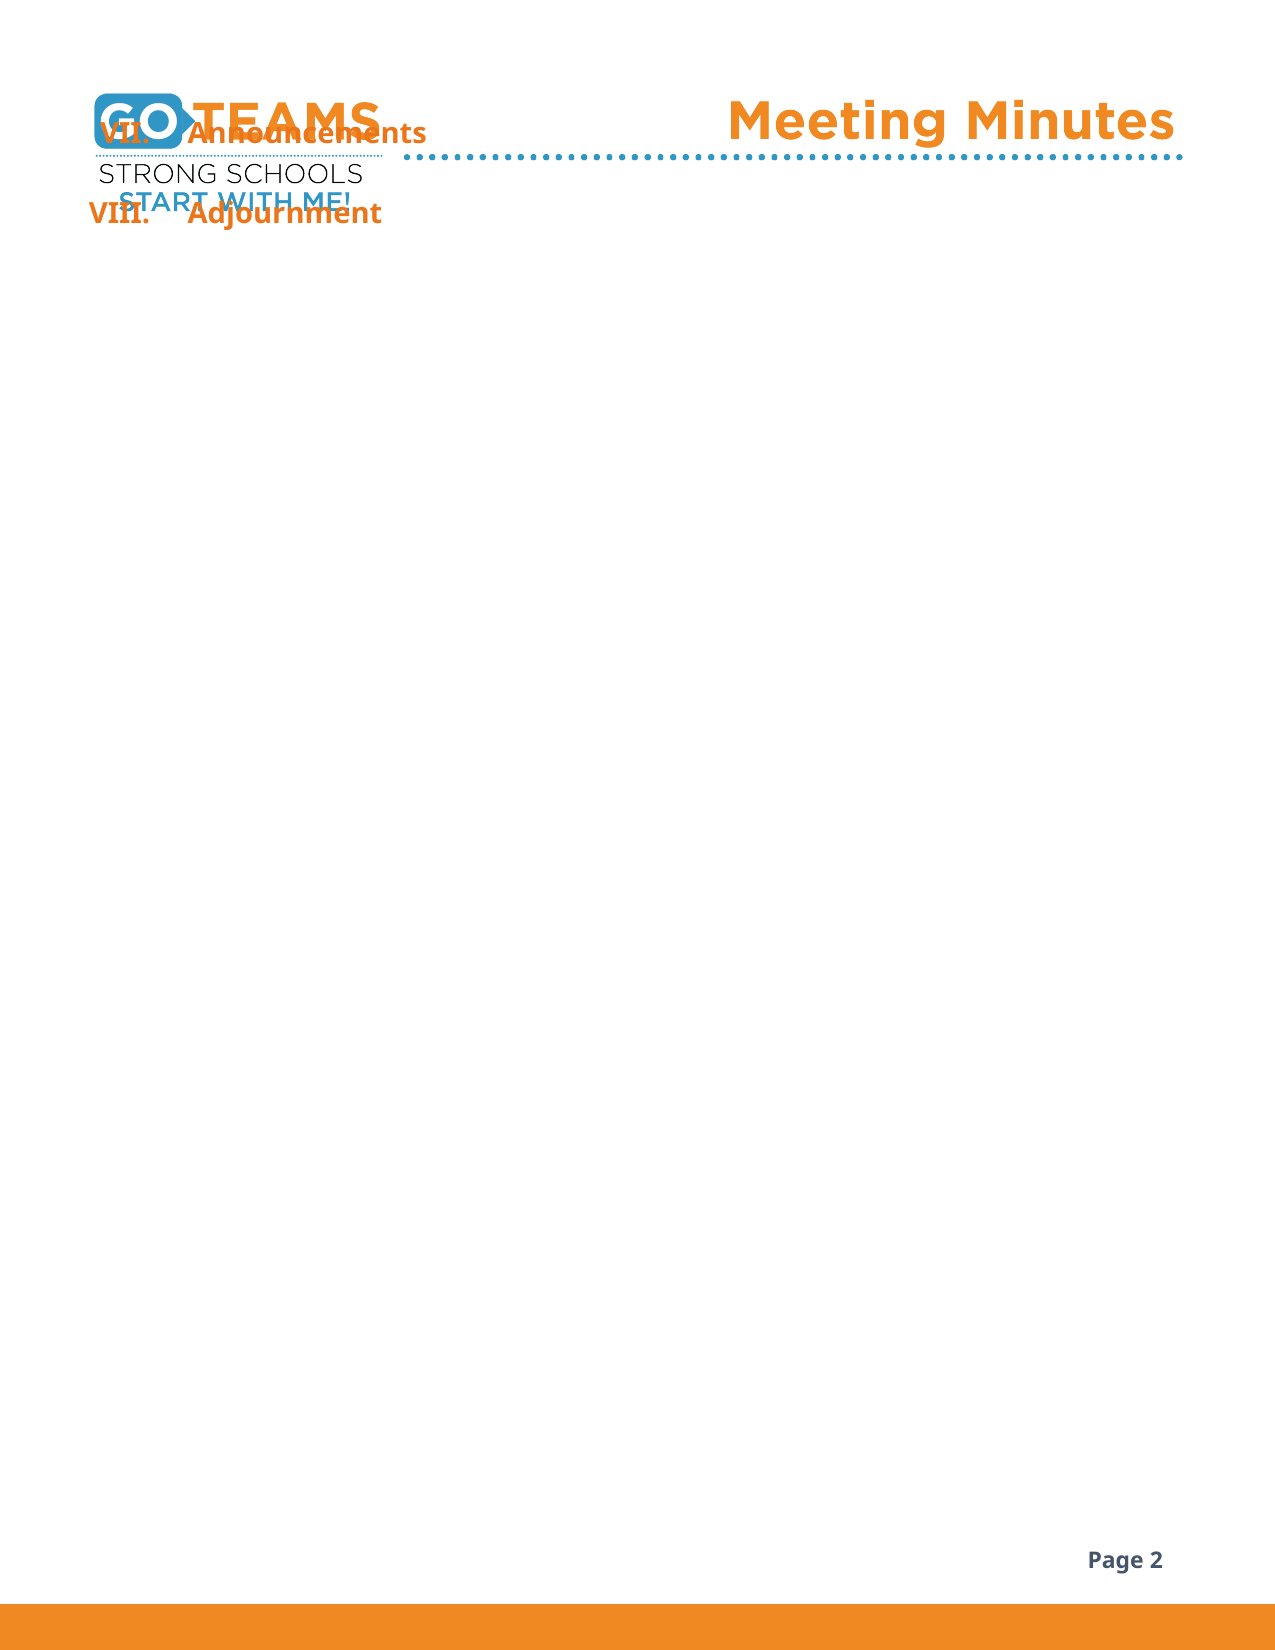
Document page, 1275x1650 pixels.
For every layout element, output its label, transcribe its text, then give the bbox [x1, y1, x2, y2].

subtitle Adjournment [150, 192, 1162, 232]
picture [0, 93, 1275, 1650]
subtitle Announcements [150, 112, 1162, 152]
